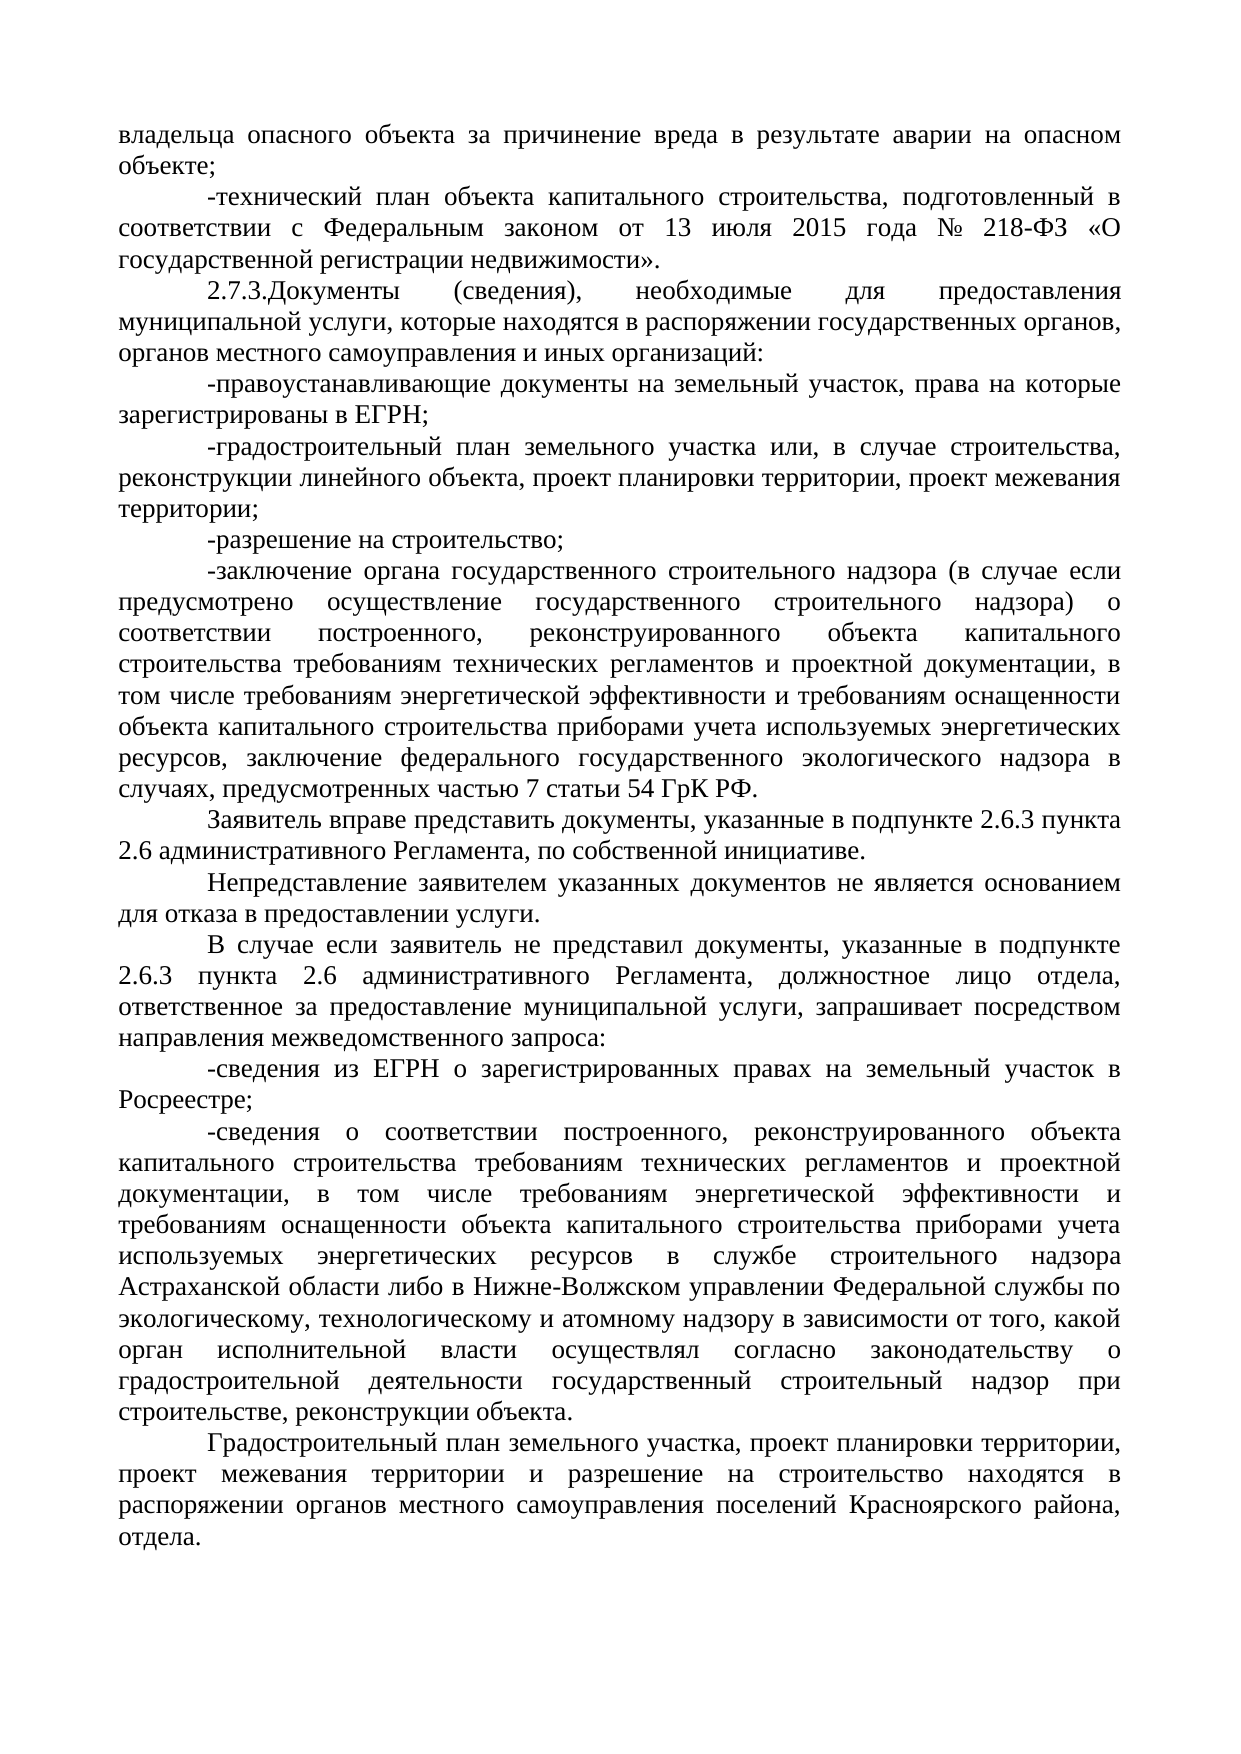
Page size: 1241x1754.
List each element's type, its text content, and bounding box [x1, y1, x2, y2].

text -сведения о соответствии построенного, реконструированного объекта капитального строительства требованиям технических регламентов и проектной документации, в том числе требованиям энергетической эффективности и требованиям оснащенности объекта капитального строительства приборами учета используемых энергетических ресурсов в службе строительного надзора Астраханской области либо в Нижне-Волжском управлении Федеральной службы по экологическому, технологическому и атомному надзору в зависимости от того, какой орган исполнительной власти осуществлял согласно законодательству о градостроительной деятельности государственный строительный надзор при строительстве, реконструкции объекта. [118, 1115, 1122, 1426]
text В случае если заявитель не представил документы, указанные в подпункте 2.6.3 пункта 2.6 административного Регламента, должностное лицо отдела, ответственное за предоставление муниципальной услуги, запрашивает посредством направления межведомственного запроса: [118, 928, 1122, 1052]
text Градостроительный план земельного участка, проект планировки территории, проект межевания территории и разрешение на строительство находятся в распоряжении органов местного самоуправления поселений Красноярского района, отдела. [118, 1426, 1122, 1551]
text -правоустанавливающие документы на земельный участок, права на которые зарегистрированы в ЕГРН; [118, 367, 1122, 429]
text Непредставление заявителем указанных документов не является основанием для отказа в предоставлении услуги. [118, 866, 1122, 928]
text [118, 118, 1122, 180]
text -заключение органа государственного строительного надзора (в случае если предусмотрено осуществление государственного строительного надзора) о соответствии построенного, реконструированного объекта капитального строительства требованиям технических регламентов и проектной документации, в том числе требованиям энергетической эффективности и требованиям оснащенности объекта капитального строительства приборами учета используемых энергетических ресурсов, заключение федерального государственного экологического надзора в случаях, предусмотренных частью 7 статьи 54 ГрК РФ. [118, 554, 1122, 803]
text Заявитель вправе представить документы, указанные в подпункте 2.6.3 пункта 2.6 административного Регламента, по собственной инициативе. [118, 803, 1122, 866]
text -технический план объекта капитального строительства, подготовленный в соответствии с Федеральным законом от 13 июля 2015 года № 218-ФЗ «О государственной регистрации недвижимости». [118, 180, 1122, 274]
text 2.7.3.Документы (сведения), необходимые для предоставления муниципальной услуги, которые находятся в распоряжении государственных органов, органов местного самоуправления и иных организаций: [118, 274, 1122, 367]
text -градостроительный план земельного участка или, в случае строительства, реконструкции линейного объекта, проект планировки территории, проект межевания территории; [118, 429, 1122, 523]
text -сведения из ЕГРН о зарегистрированных правах на земельный участок в Росреестре; [118, 1052, 1122, 1115]
text -разрешение на строительство; [118, 523, 1122, 554]
